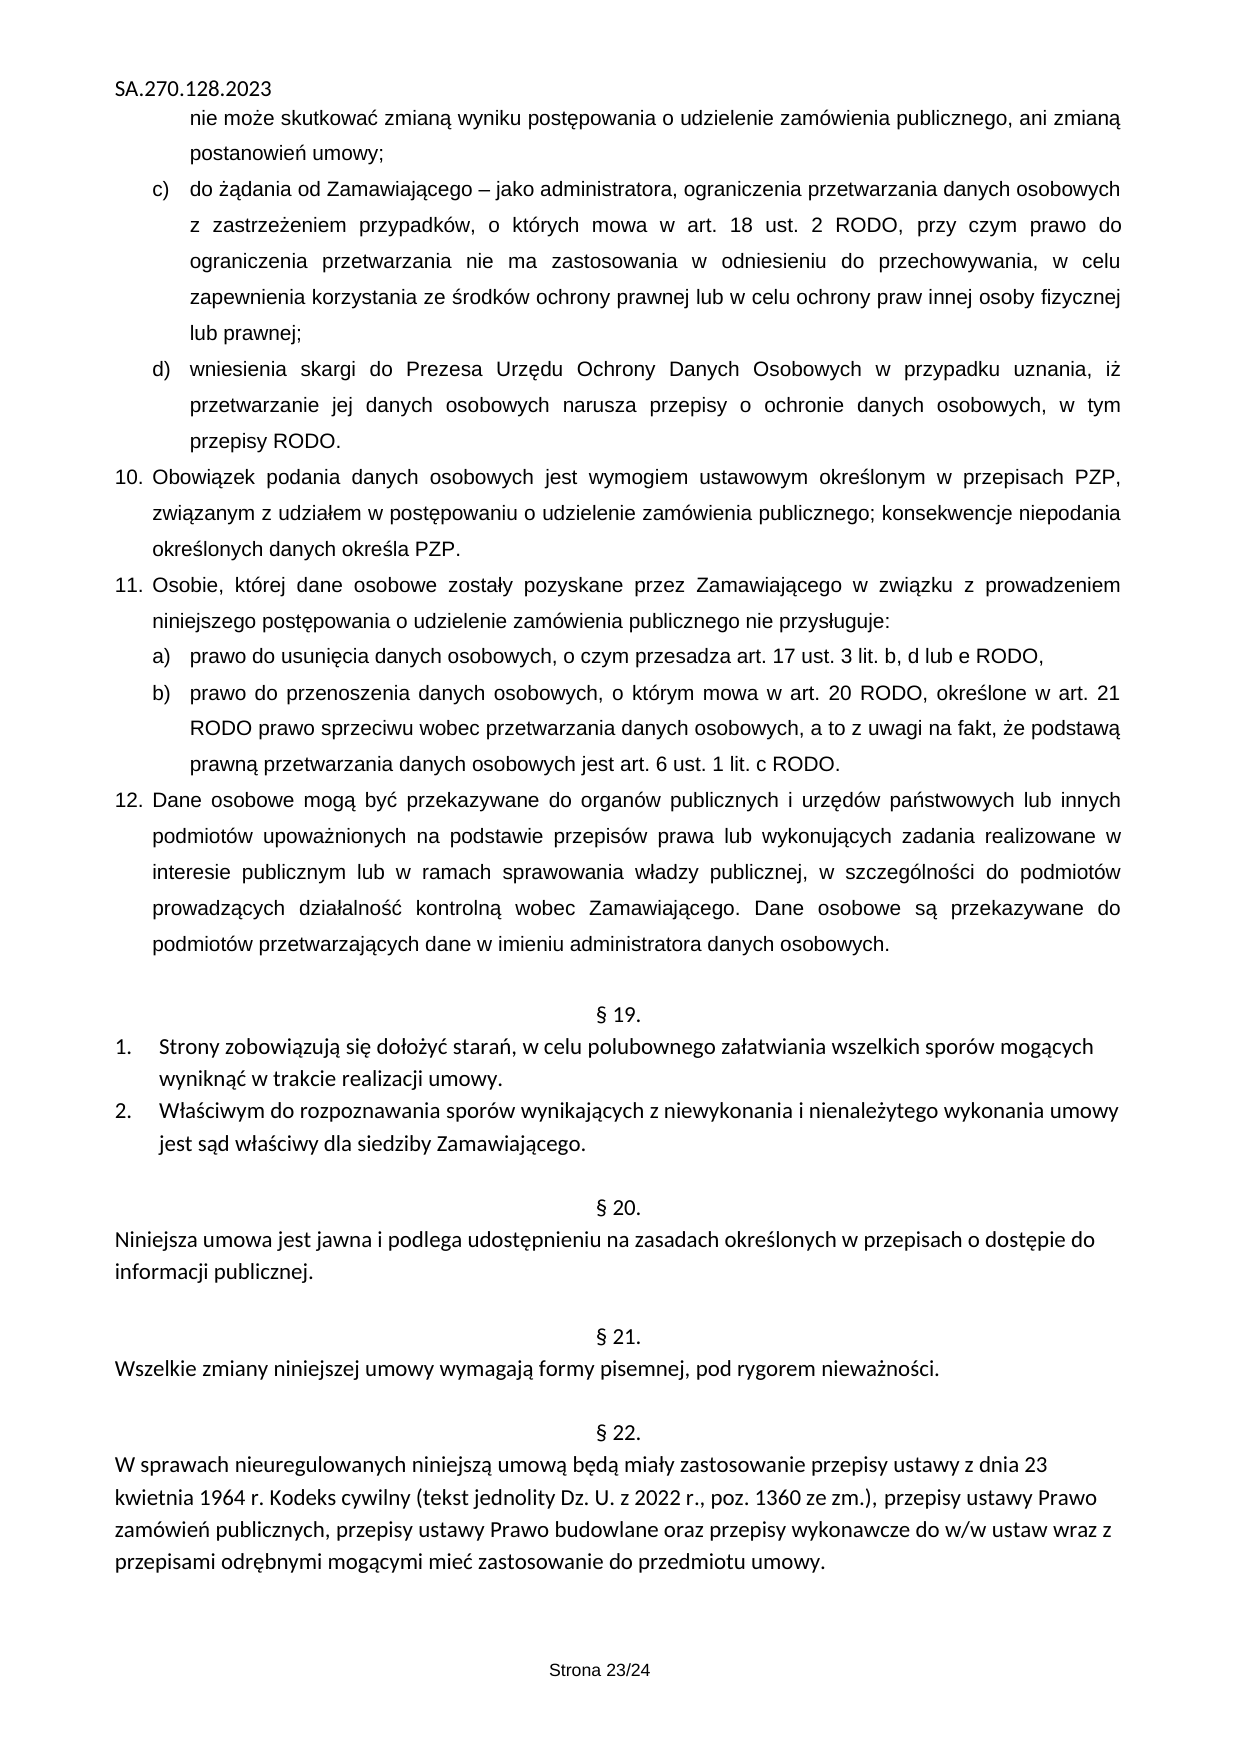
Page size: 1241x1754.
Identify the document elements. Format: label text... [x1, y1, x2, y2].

text § 22. [114, 1418, 1122, 1446]
text Niniejsza umowa jest jawna i podlega udostępnieniu na zasadach określonych w przepisach o dostępie do informacji publicznej. [114, 1225, 1122, 1286]
text Wszelkie zmiany niniejszej umowy wymagają formy pisemnej, pod rygorem nieważności. [114, 1354, 1122, 1382]
list Strony zobowiązują się dołożyć starań, w celu polubownego załatwiania wszelkich sporów mogących wyniknąć w trakcie realizacji umowy. [114, 1032, 1122, 1092]
list Właściwym do rozpoznawania sporów wynikających z niewykonania i nienależytego wykonania umowy jest sąd właściwy dla siedziby Zamawiającego. [114, 1097, 1122, 1157]
list prawo do usunięcia danych osobowych, o czym przesadza art. 17 ust. 3 lit. b, d lub e RODO, [152, 644, 1122, 668]
text § 20. [114, 1193, 1122, 1221]
text W sprawach nieuregulowanych niniejszą umową będą miały zastosowanie przepisy ustawy z dnia 23 kwietnia 1964 r. Kodeks cywilny (tekst jednolity Dz. U. z 2022 r., poz. 1360 ze zm.), przepisy ustawy Prawo zamówień publicznych, przepisy ustawy Prawo budowlane oraz przepisy wykonawcze do w/w ustaw wraz z przepisami odrębnymi mogącymi mieć zastosowanie do przedmiotu umowy. [114, 1451, 1122, 1575]
list prawo do przenoszenia danych osobowych, o którym mowa w art. 20 RODO, określone w art. 21 RODO prawo sprzeciwu wobec przetwarzania danych osobowych, a to z uwagi na fakt, że podstawą prawną przetwarzania danych osobowych jest art. 6 ust. 1 lit. c RODO. [152, 680, 1122, 776]
text § 19. [114, 1000, 1122, 1028]
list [152, 105, 1122, 165]
list wniesienia skargi do Prezesa Urzędu Ochrony Danych Osobowych w przypadku uznania, iż przetwarzanie jej danych osobowych narusza przepisy o ochronie danych osobowych, w tym przepisy RODO. [152, 357, 1122, 453]
text § 21. [114, 1322, 1122, 1350]
list do żądania od Zamawiającego – jako administratora, ograniczenia przetwarzania danych osobowych z zastrzeżeniem przypadków, o których mowa w art. 18 ust. 2 RODO, przy czym prawo do ograniczenia przetwarzania nie ma zastosowania w odniesieniu do przechowywania, w celu zapewnienia korzystania ze środków ochrony prawnej lub w celu ochrony praw innej osoby fizycznej lub prawnej; [152, 177, 1122, 345]
list Osobie, której dane osobowe zostały pozyskane przez Zamawiającego w związku z prowadzeniem niniejszego postępowania o udzielenie zamówienia publicznego nie przysługuje: [114, 572, 1122, 632]
list Dane osobowe mogą być przekazywane do organów publicznych i urzędów państwowych lub innych podmiotów upoważnionych na podstawie przepisów prawa lub wykonujących zadania realizowane w interesie publicznym lub w ramach sprawowania władzy publicznej, w szczególności do podmiotów prowadzących działalność kontrolną wobec Zamawiającego. Dane osobowe są przekazywane do podmiotów przetwarzających dane w imieniu administratora danych osobowych. [114, 788, 1122, 956]
list Obowiązek podania danych osobowych jest wymogiem ustawowym określonym w przepisach PZP, związanym z udziałem w postępowaniu o udzielenie zamówienia publicznego; konsekwencje niepodania określonych danych określa PZP. [114, 465, 1122, 561]
